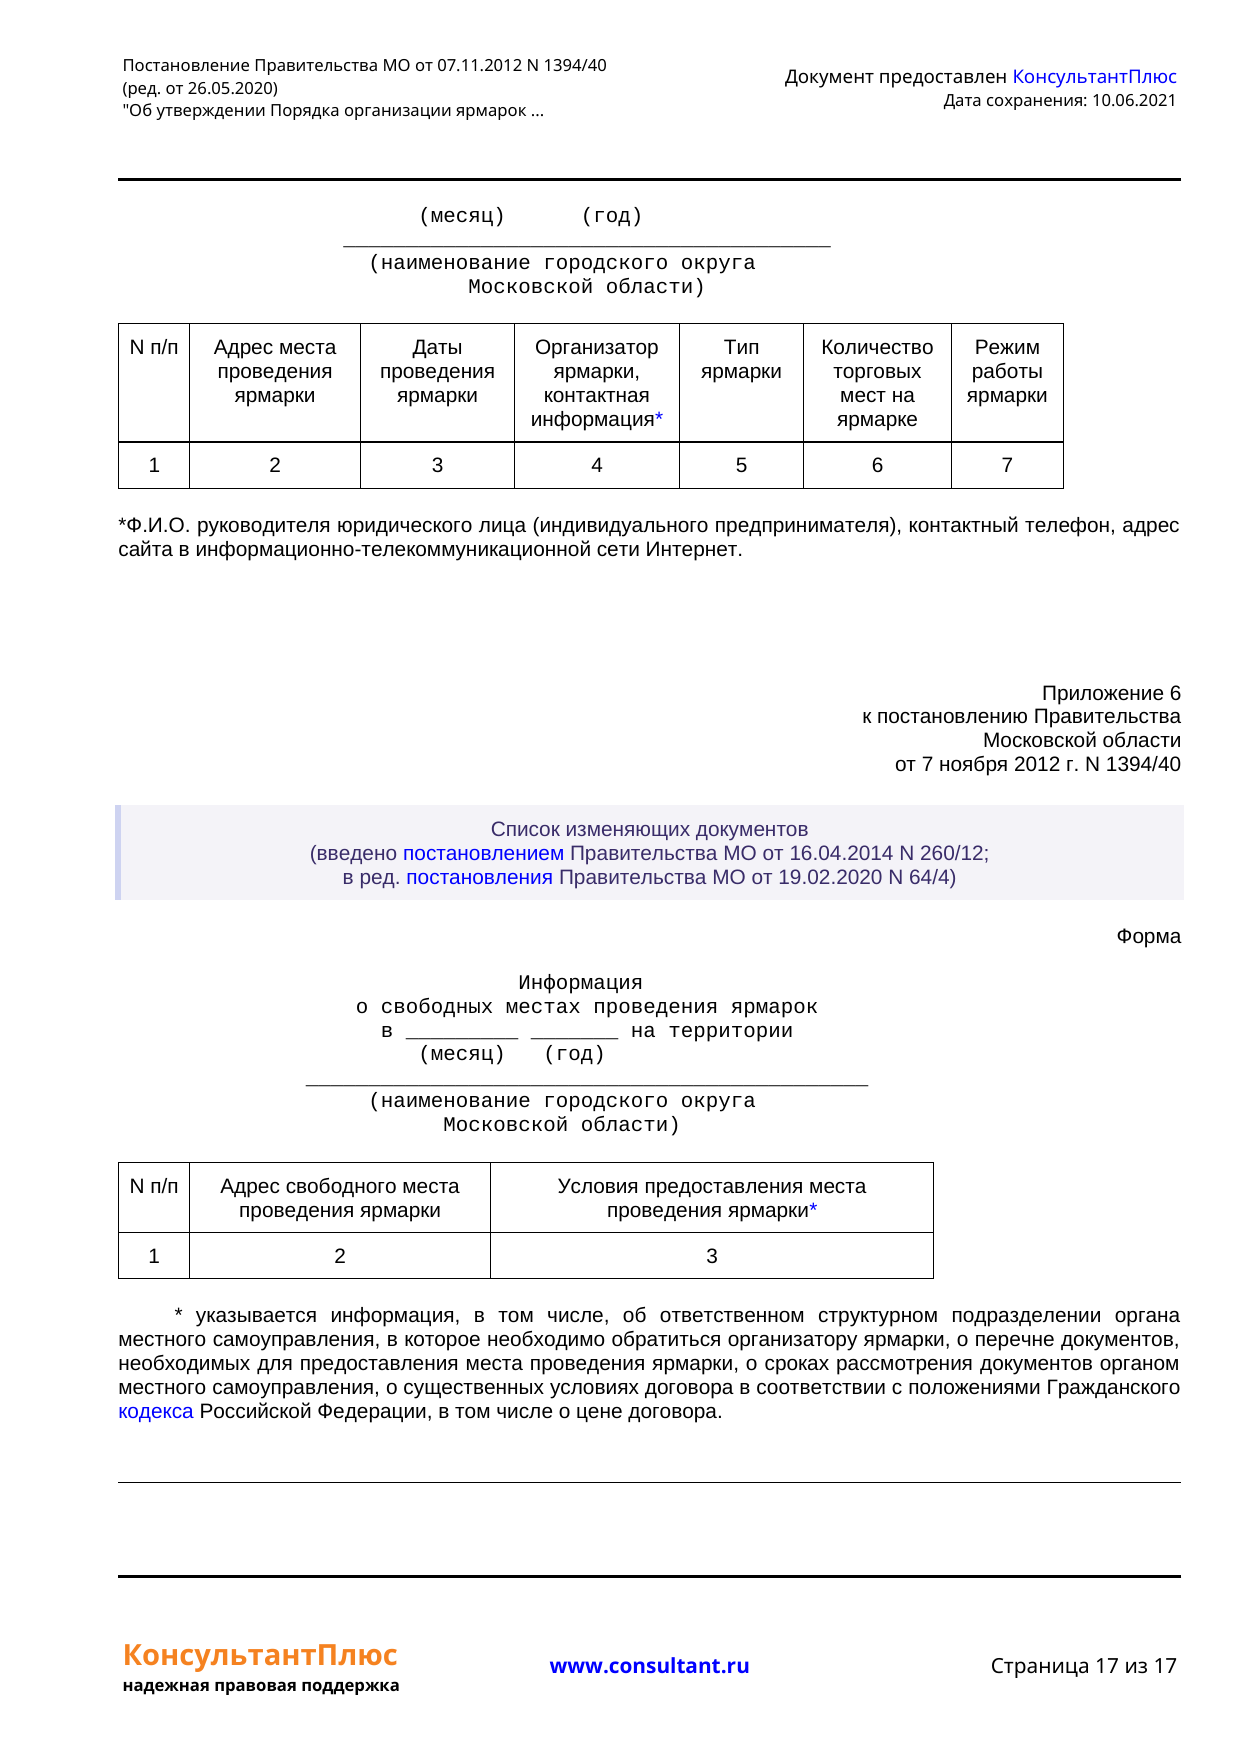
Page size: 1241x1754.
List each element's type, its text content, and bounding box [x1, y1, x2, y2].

text к постановлению Правительства [118, 704, 1181, 728]
table_header N п/п [119, 324, 189, 441]
table_header Даты проведения ярмарки [361, 324, 514, 441]
text *Ф.И.О. руководителя юридического лица (индивидуального предпринимателя), контактный телефон, адрес сайта в информационно-телекоммуникационной сети Интернет. [118, 513, 1181, 561]
table_header Список изменяющих документов (введено постановлением Правительства МО от 16.04.2014 N 260/12; в ред. постановления Правительства МО от 19.02.2020 N 64/4) [121, 805, 1178, 900]
text (месяц) (год) [118, 1043, 1181, 1067]
table_header Адрес свободного места проведения ярмарки [190, 1163, 490, 1232]
text Информация [118, 972, 1181, 996]
table_cell 4 [515, 443, 679, 488]
table_header Режим работы ярмарки [952, 324, 1063, 441]
text от 7 ноября 2012 г. N 1394/40 [118, 752, 1181, 776]
text о свободных местах проведения ярмарок [118, 996, 1181, 1019]
text Московской области [118, 728, 1181, 752]
text Форма [118, 924, 1181, 948]
table_cell 1 [119, 1233, 189, 1278]
table_cell 2 [190, 1233, 490, 1278]
text (наименование городского округа [118, 252, 1181, 276]
table_cell 1 [119, 443, 189, 488]
table_header Адрес места проведения ярмарки [190, 324, 360, 441]
text * указывается информация, в том числе, об ответственном структурном подразделении органа местного самоуправления, в которое необходимо обратиться организатору ярмарки, о перечне документов, необходимых для предоставления места проведения ярмарки, о сроках рассмотрения документов органом местного самоуправления, о существенных условиях договора в соответствии с положениями Гражданского кодекса Российской Федерации, в том числе о цене договора. [118, 1303, 1181, 1423]
text Московской области) [118, 276, 1181, 299]
text (месяц) (год) [118, 205, 1181, 228]
table_header N п/п [119, 1163, 189, 1232]
table_header Организатор ярмарки, контактная информация* [515, 324, 679, 441]
text _______________________________________ [118, 228, 1181, 252]
table_header Количество торговых мест на ярмарке [804, 324, 951, 441]
table_cell 5 [680, 443, 803, 488]
table_cell 3 [361, 443, 514, 488]
table_cell 7 [952, 443, 1063, 488]
text Московской области) [118, 1114, 1181, 1138]
table_cell 2 [190, 443, 360, 488]
table_header Тип ярмарки [680, 324, 803, 441]
table_cell 6 [804, 443, 951, 488]
text в _________ _______ на территории [118, 1019, 1181, 1043]
text _____________________________________________ [118, 1067, 1181, 1091]
text Приложение 6 [118, 680, 1181, 704]
text (наименование городского округа [118, 1091, 1181, 1114]
table_header Условия предоставления места проведения ярмарки* [491, 1163, 933, 1232]
table_cell 3 [491, 1233, 933, 1278]
